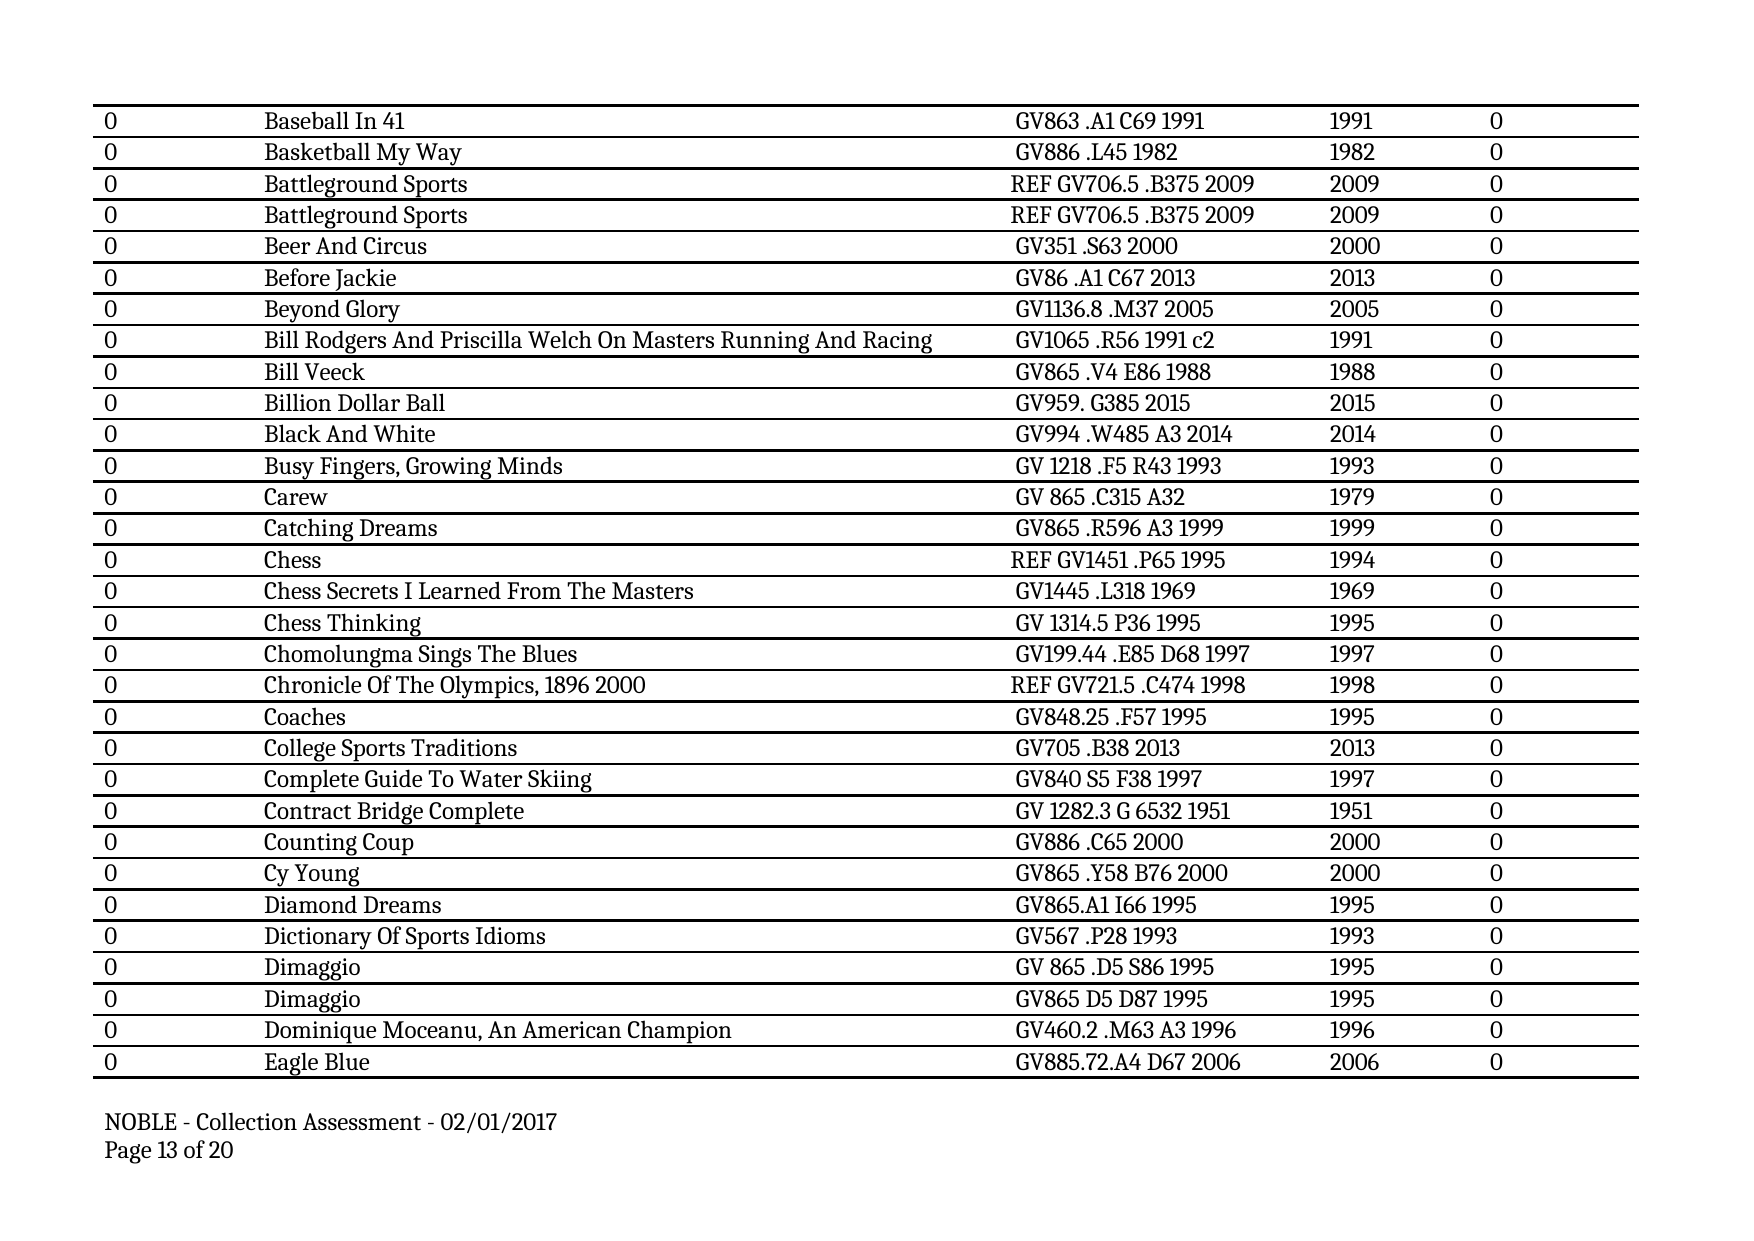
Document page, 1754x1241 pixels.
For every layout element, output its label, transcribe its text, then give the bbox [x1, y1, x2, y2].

table_cell 0 [93, 797, 253, 825]
table_cell 0 [1479, 640, 1638, 668]
table_cell 1995 [1319, 891, 1478, 919]
table_cell 0 [1479, 138, 1638, 167]
table_cell Dictionary Of Sports Idioms [253, 922, 999, 951]
table_cell GV886 .C65 2000 [999, 828, 1319, 857]
table_cell 1999 [1319, 515, 1478, 543]
table_cell 0 [1479, 608, 1638, 637]
table_cell REF GV706.5 .B375 2009 [999, 201, 1319, 229]
table_cell 0 [1479, 358, 1638, 386]
table_cell GV1136.8 .M37 2005 [999, 295, 1319, 324]
table_cell Chess [253, 546, 999, 574]
table_cell 0 [93, 859, 253, 888]
table_cell GV865 .V4 E86 1988 [999, 358, 1319, 386]
table_cell 0 [1479, 1016, 1638, 1045]
table_cell GV1065 .R56 1991 c2 [999, 326, 1319, 355]
table_cell 0 [93, 1047, 253, 1076]
table_cell 0 [93, 107, 253, 136]
table_cell 1951 [1319, 797, 1478, 825]
table_cell GV 1218 .F5 R43 1993 [999, 452, 1319, 480]
table_cell GV865 .Y58 B76 2000 [999, 859, 1319, 888]
table_cell 1998 [1319, 671, 1478, 700]
table_cell 0 [1479, 985, 1638, 1013]
table_cell Busy Fingers, Growing Minds [253, 452, 999, 480]
table_cell 1994 [1319, 546, 1478, 574]
table_cell Chronicle Of The Olympics, 1896 2000 [253, 671, 999, 700]
table_cell Baseball In 41 [253, 107, 999, 136]
table_cell 0 [1479, 264, 1638, 292]
table_cell 0 [93, 671, 253, 700]
table_cell Eagle Blue [253, 1047, 999, 1076]
table_cell 2013 [1319, 264, 1478, 292]
table_cell 0 [1479, 922, 1638, 951]
table_cell Black And White [253, 420, 999, 449]
table_cell 0 [1479, 515, 1638, 543]
table_cell GV994 .W485 A3 2014 [999, 420, 1319, 449]
table_cell 1995 [1319, 953, 1478, 982]
table_cell 1995 [1319, 703, 1478, 731]
table_cell 1982 [1319, 138, 1478, 167]
table_cell Chess Secrets I Learned From The Masters [253, 577, 999, 606]
table_cell 0 [93, 420, 253, 449]
table_cell 0 [93, 953, 253, 982]
table_cell 0 [93, 703, 253, 731]
table_cell 0 [1479, 577, 1638, 606]
table_cell GV 865 .C315 A32 [999, 483, 1319, 512]
table_cell 0 [1479, 797, 1638, 825]
table_cell GV351 .S63 2000 [999, 232, 1319, 261]
table_cell 0 [1479, 107, 1638, 136]
table_cell 1991 [1319, 107, 1478, 136]
table_cell REF GV1451 .P65 1995 [999, 546, 1319, 574]
table_cell 0 [1479, 295, 1638, 324]
table_cell GV865.A1 I66 1995 [999, 891, 1319, 919]
table_cell REF GV721.5 .C474 1998 [999, 671, 1319, 700]
table_cell 0 [93, 358, 253, 386]
table_cell Dominique Moceanu, An American Champion [253, 1016, 999, 1045]
table_cell GV460.2 .M63 A3 1996 [999, 1016, 1319, 1045]
table_cell 2009 [1319, 201, 1478, 229]
table_cell 0 [1479, 201, 1638, 229]
table_cell 1991 [1319, 326, 1478, 355]
table_cell 0 [1479, 1047, 1638, 1076]
table_cell 2005 [1319, 295, 1478, 324]
table_cell Dimaggio [253, 953, 999, 982]
table_cell 0 [1479, 232, 1638, 261]
table_cell GV86 .A1 C67 2013 [999, 264, 1319, 292]
table_cell 1996 [1319, 1016, 1478, 1045]
table_cell GV885.72.A4 D67 2006 [999, 1047, 1319, 1076]
table_cell 2000 [1319, 859, 1478, 888]
table_cell 0 [1479, 420, 1638, 449]
table_cell 1993 [1319, 452, 1478, 480]
table_cell Billion Dollar Ball [253, 389, 999, 418]
table_cell 0 [1479, 703, 1638, 731]
table_cell 2000 [1319, 828, 1478, 857]
table_cell College Sports Traditions [253, 734, 999, 763]
table_cell Diamond Dreams [253, 891, 999, 919]
table_cell 0 [93, 515, 253, 543]
table_cell GV865 .R596 A3 1999 [999, 515, 1319, 543]
table_cell 0 [1479, 734, 1638, 763]
table_cell 0 [1479, 326, 1638, 355]
table_cell GV 1282.3 G 6532 1951 [999, 797, 1319, 825]
table_cell 0 [93, 577, 253, 606]
table_cell GV705 .B38 2013 [999, 734, 1319, 763]
table_cell Carew [253, 483, 999, 512]
table_cell 0 [93, 734, 253, 763]
table_cell 0 [1479, 671, 1638, 700]
table_cell 0 [93, 985, 253, 1013]
table_cell 0 [93, 201, 253, 229]
table_cell GV848.25 .F57 1995 [999, 703, 1319, 731]
table_cell 0 [93, 170, 253, 198]
table_cell 0 [1479, 546, 1638, 574]
table_cell 0 [1479, 452, 1638, 480]
table_cell Catching Dreams [253, 515, 999, 543]
table_cell 0 [93, 922, 253, 951]
table_cell 1969 [1319, 577, 1478, 606]
table_cell GV 865 .D5 S86 1995 [999, 953, 1319, 982]
table_cell GV840 S5 F38 1997 [999, 765, 1319, 794]
table_cell 0 [93, 326, 253, 355]
table_cell REF GV706.5 .B375 2009 [999, 170, 1319, 198]
table_cell 2013 [1319, 734, 1478, 763]
table_cell Beer And Circus [253, 232, 999, 261]
table_cell 2000 [1319, 232, 1478, 261]
table_cell 1995 [1319, 985, 1478, 1013]
table_cell Contract Bridge Complete [253, 797, 999, 825]
table_cell Beyond Glory [253, 295, 999, 324]
table_cell GV567 .P28 1993 [999, 922, 1319, 951]
table_cell 1988 [1319, 358, 1478, 386]
table_cell 0 [93, 546, 253, 574]
table_cell Basketball My Way [253, 138, 999, 167]
table_cell 1993 [1319, 922, 1478, 951]
table_cell 1997 [1319, 640, 1478, 668]
table_cell 0 [93, 765, 253, 794]
table_cell 0 [93, 295, 253, 324]
table_cell 0 [1479, 765, 1638, 794]
table_cell 1979 [1319, 483, 1478, 512]
table_cell Complete Guide To Water Skiing [253, 765, 999, 794]
table_cell 0 [93, 452, 253, 480]
table_cell 1997 [1319, 765, 1478, 794]
table_cell 0 [93, 828, 253, 857]
table_cell Cy Young [253, 859, 999, 888]
table_cell 1995 [1319, 608, 1478, 637]
table_cell 2015 [1319, 389, 1478, 418]
table_cell 0 [1479, 389, 1638, 418]
table_cell 0 [93, 232, 253, 261]
table_cell 0 [1479, 953, 1638, 982]
table_cell 0 [93, 138, 253, 167]
table_cell 2006 [1319, 1047, 1478, 1076]
table_cell 0 [93, 891, 253, 919]
table_cell 0 [1479, 859, 1638, 888]
table_cell 2009 [1319, 170, 1478, 198]
table_cell 0 [1479, 170, 1638, 198]
table_cell 0 [1479, 891, 1638, 919]
table_cell Bill Veeck [253, 358, 999, 386]
table_cell Battleground Sports [253, 170, 999, 198]
table_cell Chomolungma Sings The Blues [253, 640, 999, 668]
table_cell Counting Coup [253, 828, 999, 857]
table_cell GV 1314.5 P36 1995 [999, 608, 1319, 637]
table_cell Bill Rodgers And Priscilla Welch On Masters Running And Racing [253, 326, 999, 355]
table_cell GV865 D5 D87 1995 [999, 985, 1319, 1013]
table_cell GV863 .A1 C69 1991 [999, 107, 1319, 136]
table_cell 0 [93, 1016, 253, 1045]
table_cell 0 [93, 483, 253, 512]
table_cell GV886 .L45 1982 [999, 138, 1319, 167]
table_cell 0 [93, 608, 253, 637]
table_cell GV199.44 .E85 D68 1997 [999, 640, 1319, 668]
table_cell 2014 [1319, 420, 1478, 449]
table_cell Dimaggio [253, 985, 999, 1013]
table_cell GV959. G385 2015 [999, 389, 1319, 418]
table_cell 0 [1479, 828, 1638, 857]
table_cell Before Jackie [253, 264, 999, 292]
table_cell Battleground Sports [253, 201, 999, 229]
table_cell 0 [93, 640, 253, 668]
table_cell Coaches [253, 703, 999, 731]
table_cell 0 [1479, 483, 1638, 512]
table_cell 0 [93, 389, 253, 418]
table_cell 0 [93, 264, 253, 292]
table_cell GV1445 .L318 1969 [999, 577, 1319, 606]
table_cell Chess Thinking [253, 608, 999, 637]
